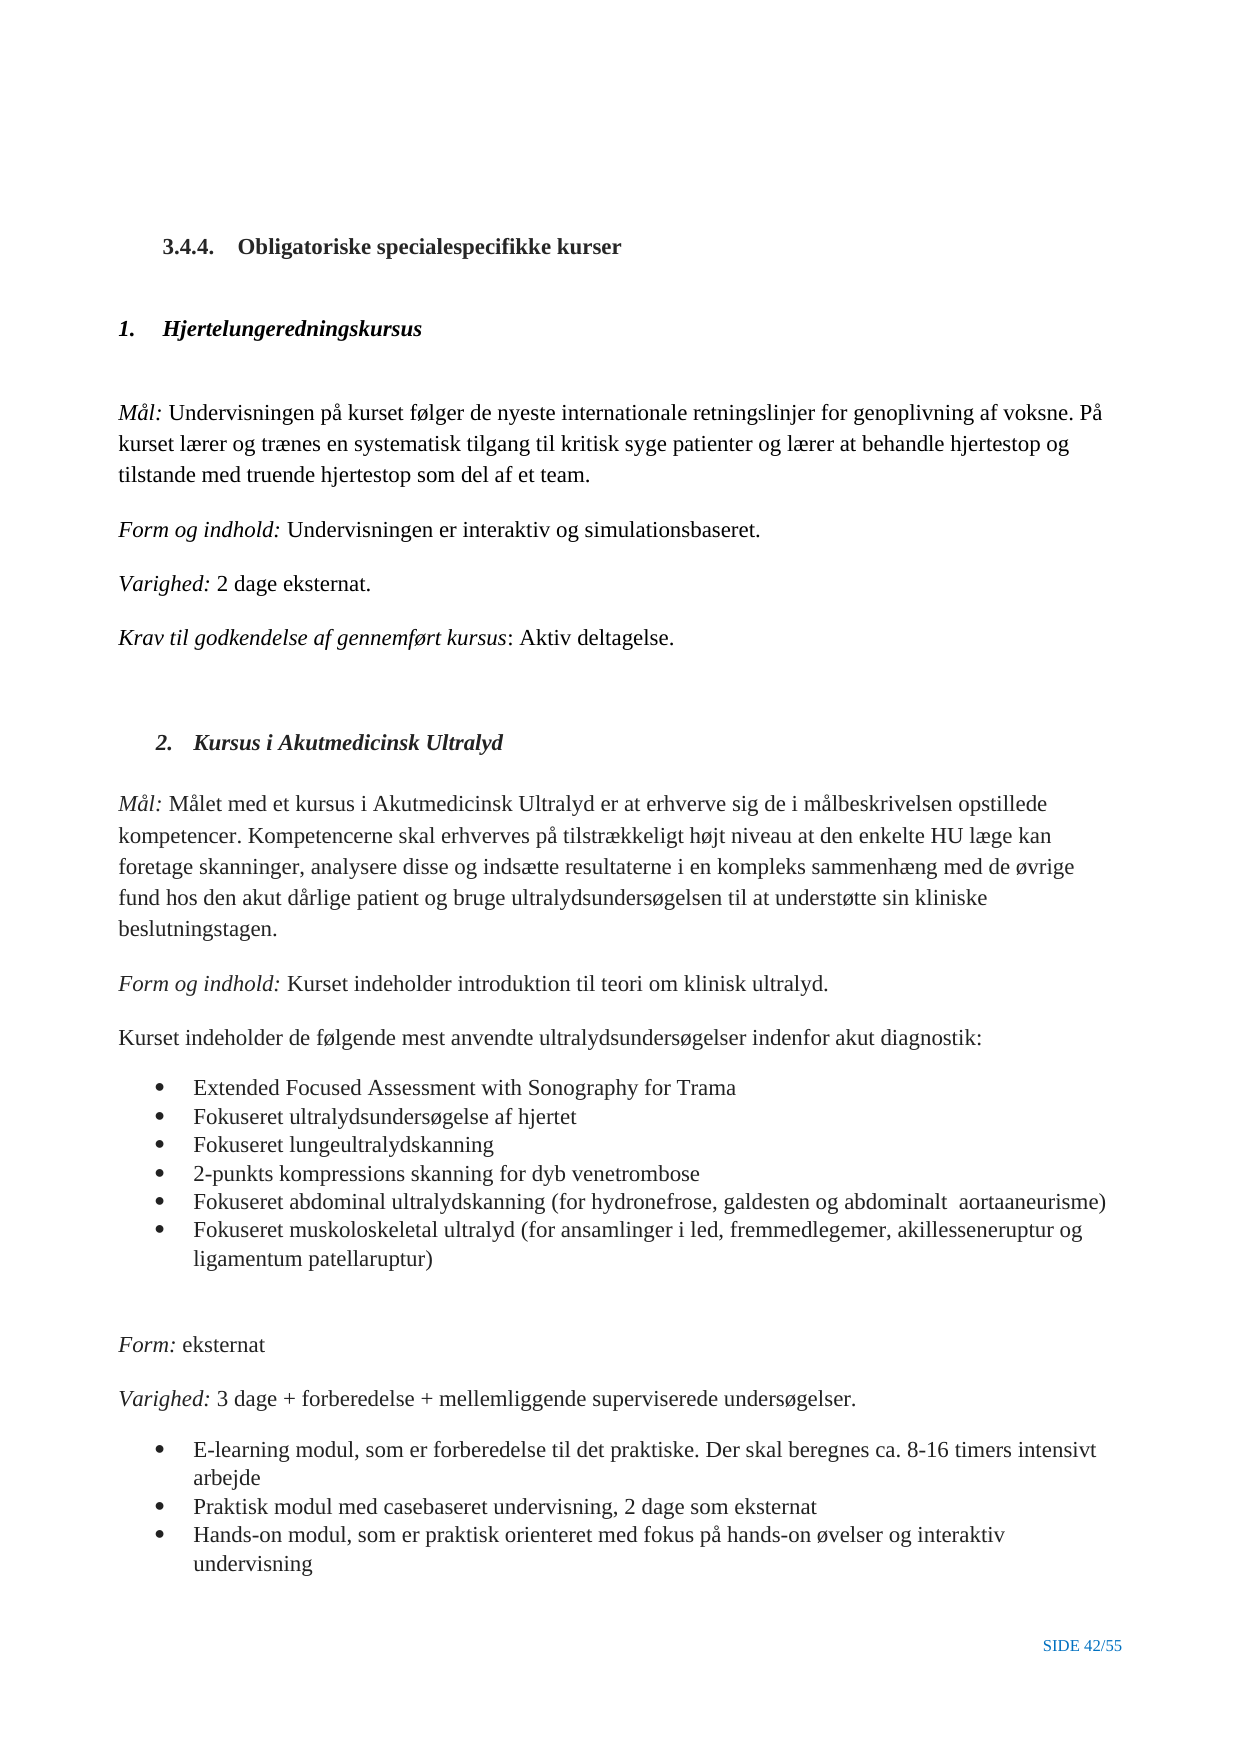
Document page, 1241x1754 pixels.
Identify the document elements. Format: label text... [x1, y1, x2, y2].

text Krav til godkendelse af gennemført kursus: Aktiv deltagelse. [118, 620, 1122, 652]
list Praktisk modul med casebaseret undervisning, 2 dage som eksternat [156, 1493, 1122, 1519]
list Hjertelungeredningskursus [118, 315, 1122, 341]
list Fokuseret muskoloskeletal ultralyd (for ansamlinger i led, fremmedlegemer, akillesseneruptur og ligamentum patellaruptur) [156, 1216, 1122, 1271]
text Varighed: 2 dage eksternat. [118, 566, 1122, 597]
list Fokuseret lungeultralydskanning [156, 1131, 1122, 1157]
text Mål: Undervisningen på kurset følger de nyeste internationale retningslinjer for genoplivning af voksne. På kurset lærer og trænes en systematisk tilgang til kritisk syge patienter og lærer at behandle hjertestop og tilstande med truende hjertestop som del af et team. [118, 395, 1122, 489]
list E-learning modul, som er forberedelse til det praktiske. Der skal beregnes ca. 8-16 timers intensivt arbejde [156, 1436, 1122, 1491]
list Fokuseret ultralydsundersøgelse af hjertet [156, 1103, 1122, 1129]
text Form: eksternat [118, 1328, 1122, 1359]
text Form og indhold: Undervisningen er interaktiv og simulationsbaseret. [118, 512, 1122, 543]
text Form og indhold: Kurset indeholder introduktion til teori om klinisk ultralyd. [118, 966, 1122, 997]
text Mål: Målet med et kursus i Akutmedicinsk Ultralyd er at erhverve sig de i målbeskrivelsen opstillede kompetencer. Kompetencerne skal erhverves på tilstrækkeligt højt niveau at den enkelte HU læge kan foretage skanninger, analysere disse og indsætte resultaterne i en kompleks sammenhæng med de øvrige fund hos den akut dårlige patient og bruge ultralydsundersøgelsen til at understøtte sin kliniske beslutningstagen. [118, 787, 1122, 943]
list Hands-on modul, som er praktisk orienteret med fokus på hands-on øvelser og interaktiv undervisning [156, 1521, 1122, 1576]
list 2-punkts kompressions skanning for dyb venetrombose [156, 1159, 1122, 1186]
text Kurset indeholder de følgende mest anvendte ultralydsundersøgelser indenfor akut diagnostik: [118, 1020, 1122, 1051]
list Extended Focused Assessment with Sonography for Trama [156, 1074, 1122, 1101]
list Fokuseret abdominal ultralydskanning (for hydronefrose, galdesten og abdominalt aortaaneurisme) [156, 1188, 1122, 1214]
text Varighed: 3 dage + forberedelse + mellemliggende superviserede undersøgelser. [118, 1382, 1122, 1413]
subtitle Obligatoriske specialespecifikke kurser [162, 231, 1122, 261]
list Kursus i Akutmedicinsk Ultralyd [156, 729, 1122, 755]
